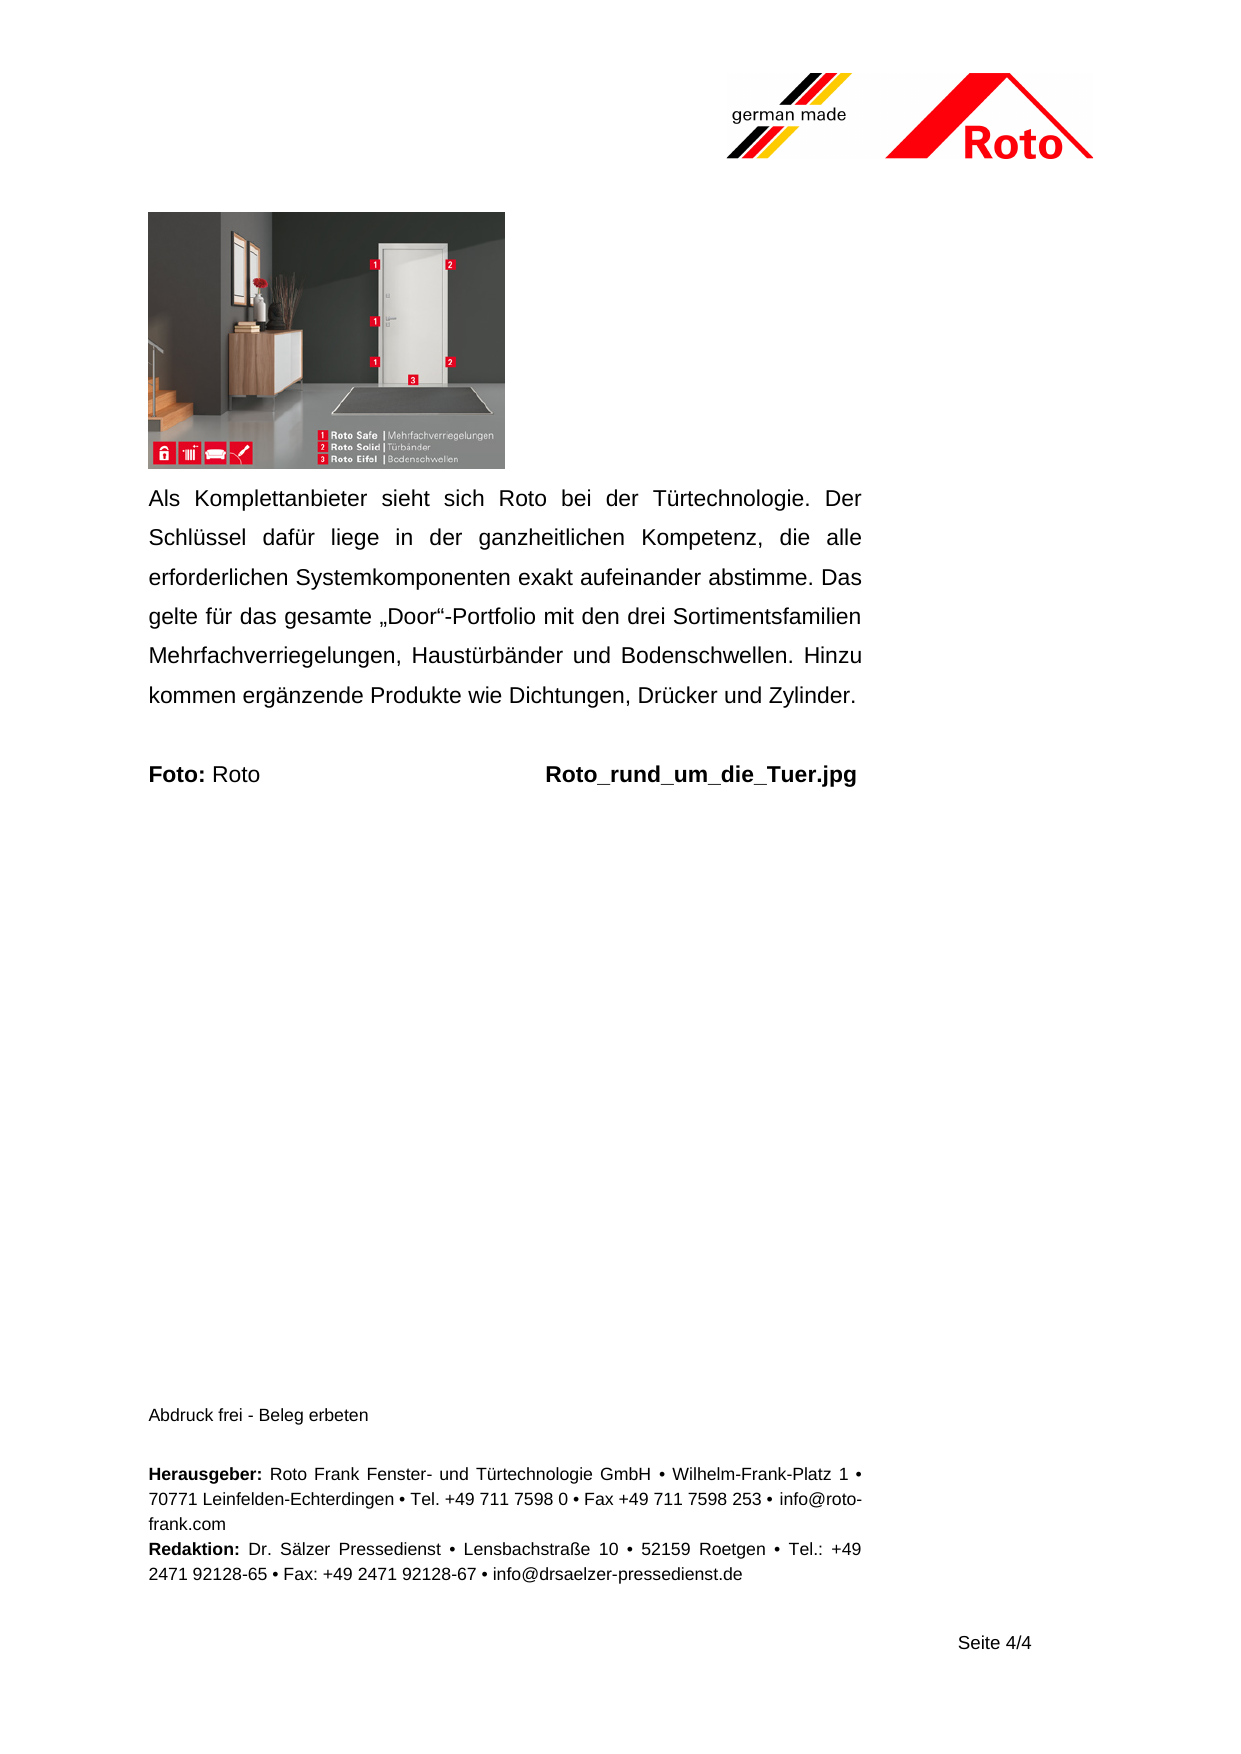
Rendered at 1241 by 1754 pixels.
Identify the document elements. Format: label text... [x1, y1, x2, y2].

text Herausgeber: Roto Frank Fenster- und Türtechnologie GmbH • Wilhelm-Frank-Platz 1 • 70771 Leinfelden-Echterdingen • Tel. +49 711 7598 0 • Fax +49 711 7598 253 • info@roto-frank.com [148, 1460, 862, 1535]
text Redaktion: Dr. Sälzer Pressedienst • Lensbachstraße 10 • 52159 Roetgen • Tel.: +49 2471 92128-65 • Fax: +49 2471 92128-67 • info@drsaelzer-pressedienst.de [148, 1535, 862, 1585]
text Als Komplettanbieter sieht sich Roto bei der Türtechnologie. Der Schlüssel dafür liege in der ganzheitlichen Kompetenz, die alle erforderlichen Systemkomponenten exakt aufeinander abstimme. Das gelte für das gesamte „Door“-Portfolio mit den drei Sortimentsfamilien Mehrfachverriegelungen, Haustürbänder und Bodenschwellen. Hinzu kommen ergänzende Produkte wie Dichtungen, Drücker und Zylinder. [148, 484, 862, 708]
picture [148, 212, 505, 469]
text Foto: Roto Roto_rund_um_die_Tuer.jpg [148, 761, 862, 787]
picture [726, 73, 1094, 159]
text Abdruck frei - Beleg erbeten [148, 1405, 862, 1425]
